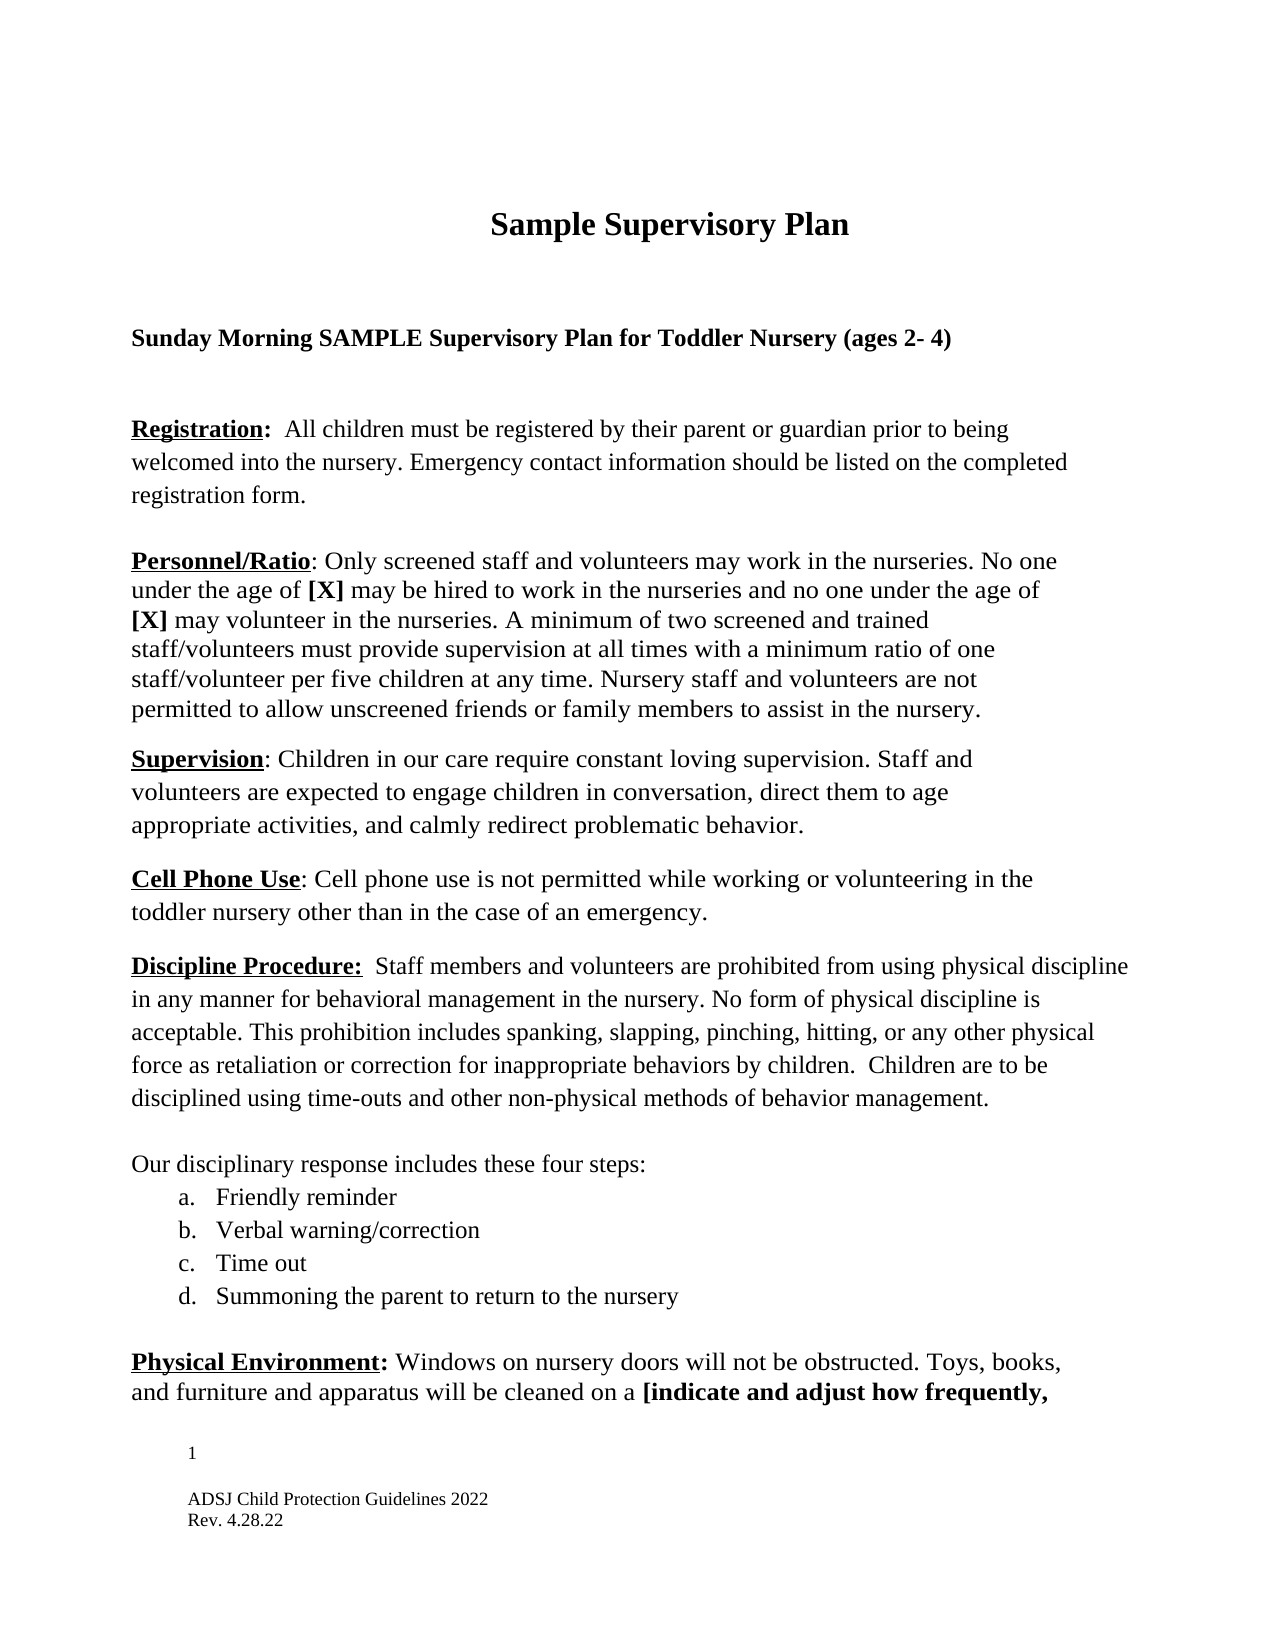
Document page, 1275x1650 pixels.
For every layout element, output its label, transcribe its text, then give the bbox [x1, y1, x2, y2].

list Time out [178, 1248, 1152, 1277]
text Sample Supervisory Plan [187, 204, 1152, 242]
text welcomed into the nursery. Emergency contact information should be listed on the completed registration form. [131, 447, 1152, 508]
text Cell Phone Use: Cell phone use is not permitted while working or volunteering in the toddler nursery other than in the case of an emergency. [131, 864, 1074, 926]
text Supervision: Children in our care require constant loving supervision. Staff and volunteers are expected to engage children in conversation, direct them to age appropriate activities, and calmly redirect problematic behavior. [131, 744, 1074, 839]
list Summoning the parent to return to the nursery [178, 1281, 1152, 1310]
list Friendly reminder [178, 1182, 1152, 1211]
text Personnel/Ratio: Only screened staff and volunteers may work in the nurseries. No one under the age of [X] may be hired to work in the nurseries and no one under the age of [X] may volunteer in the nurseries. A minimum of two screened and trained staff/volunteers must provide supervision at all times with a minimum ratio of one staff/volunteer per five children at any time. Nursery staff and volunteers are not permitted to allow unscreened friends or family members to assist in the nursery. [131, 546, 1070, 722]
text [131, 1347, 1090, 1406]
text Discipline Procedure: Staff members and volunteers are prohibited from using physical discipline in any manner for behavioral management in the nursery. No form of physical discipline is acceptable. This prohibition includes spanking, slapping, pinching, hitting, or any other physical force as retaliation or correction for inappropriate behaviors by children. Children are to be disciplined using time-outs and other non-physical methods of behavior management. [131, 951, 1152, 1112]
list Verbal warning/correction [178, 1215, 1152, 1244]
text Registration: All children must be registered by their parent or guardian prior to being [131, 414, 1152, 442]
text Our disciplinary response includes these four steps: [131, 1149, 1152, 1178]
text Sunday Morning SAMPLE Supervisory Plan for Toddler Nursery (ages 2- 4) [131, 323, 1152, 351]
